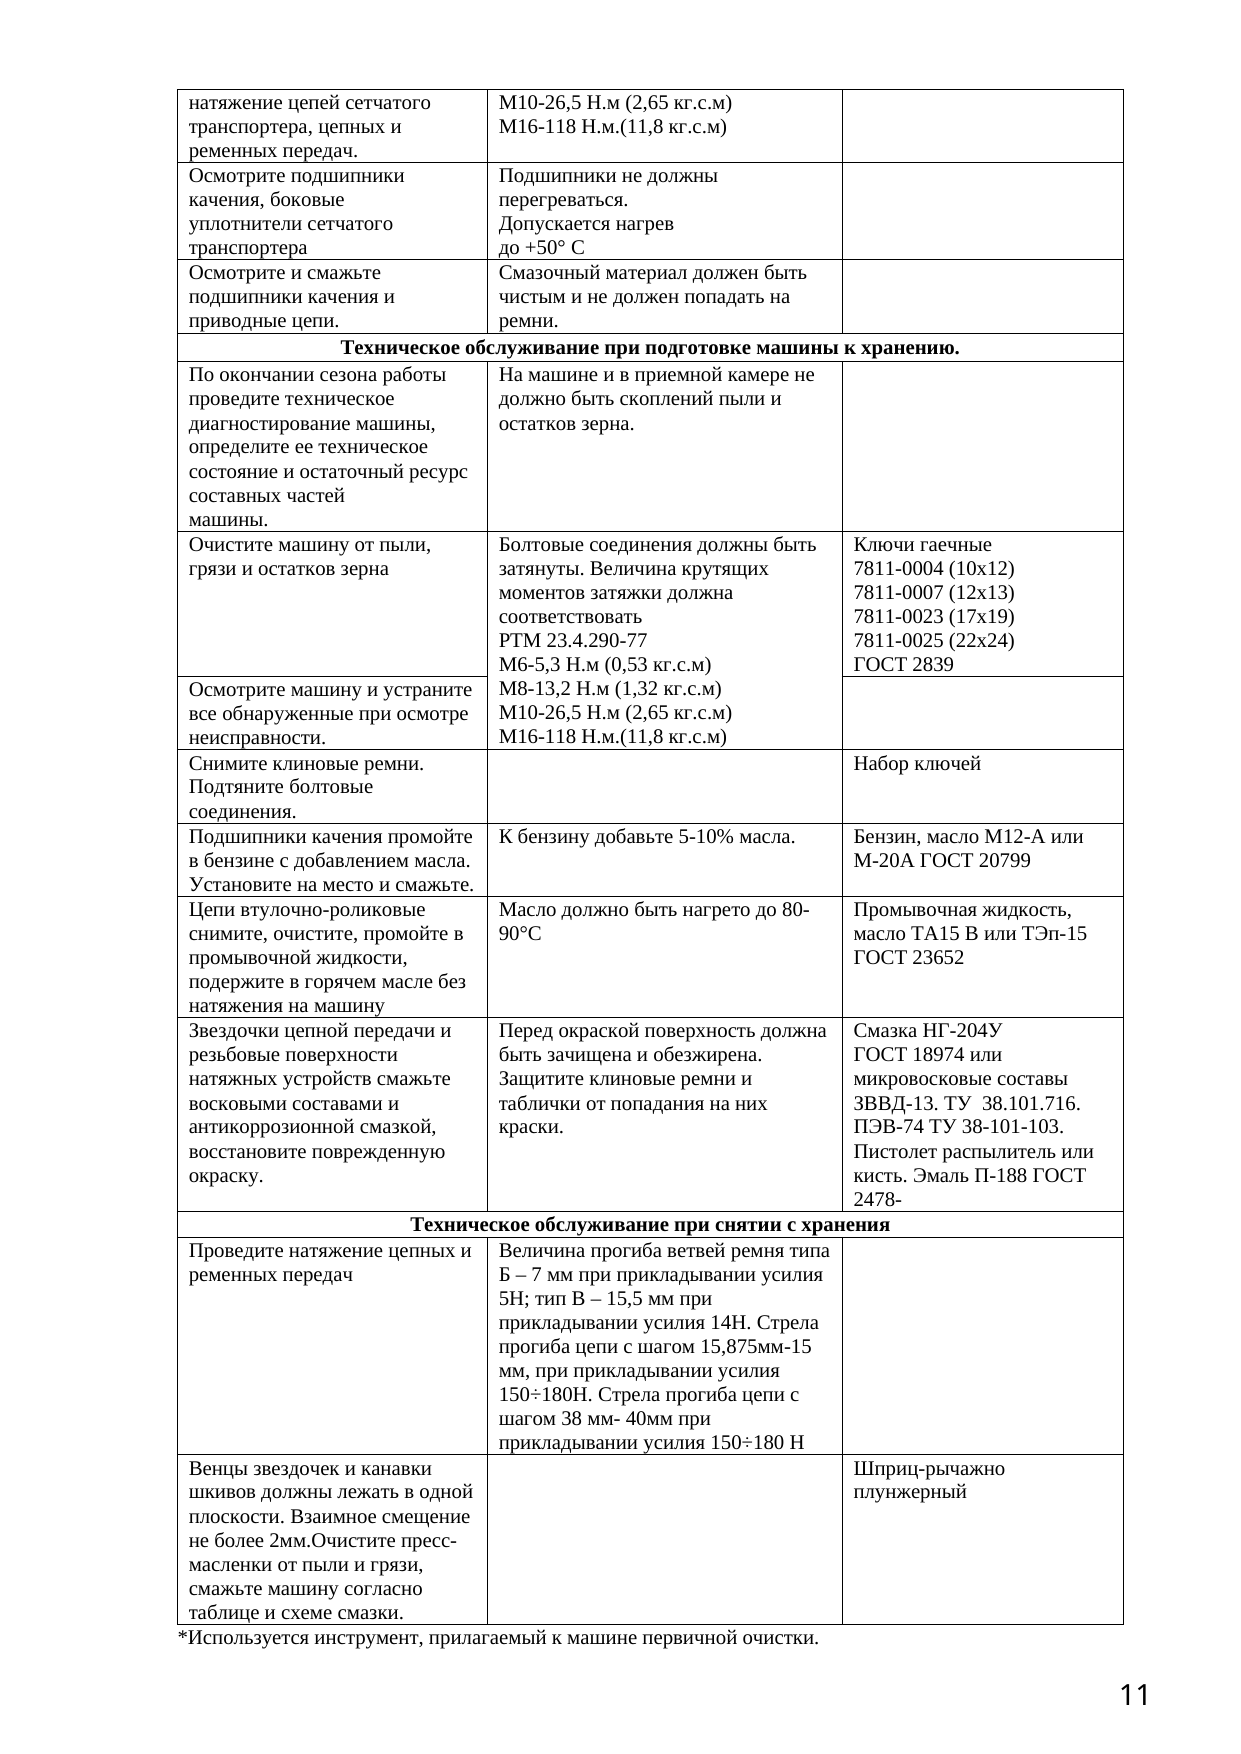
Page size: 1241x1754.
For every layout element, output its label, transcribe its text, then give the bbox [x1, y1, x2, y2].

table_cell [488, 1455, 842, 1624]
table_cell Подшипники не должны перегреваться. Допускается нагрев до +50° С [488, 163, 842, 259]
table_cell Очистите машину от пыли, грязи и остатков зерна [178, 532, 487, 676]
table_cell Смазка НГ-204У ГОСТ 18974 или микровосковые составы ЗВВД-13. ТУ 38.101.716. ПЭВ-74 ТУ 38-101-103. Пистолет распылитель или кисть. Эмаль П-188 ГОСТ 2478- [843, 1018, 1123, 1211]
table_cell По окончании сезона работы проведите техническое диагностирование машины, определите ее техническое состояние и остаточный ресурс составных частей машины. [178, 362, 487, 531]
table_cell Техническое обслуживание при снятии с хранения [178, 1212, 1123, 1237]
table_cell На машине и в приемной камере не должно быть скоплений пыли и остатков зерна. [488, 362, 842, 531]
table_cell Масло должно быть нагрето до 80-90°С [488, 897, 842, 1017]
table_cell Перед окраской поверхность должна быть зачищена и обезжирена. Защитите клиновые ремни и таблички от попадания на них краски. [488, 1018, 842, 1211]
table_cell Осмотрите подшипники качения, боковые уплотнители сетчатого транспортера [178, 163, 487, 259]
table_cell Звездочки цепной передачи и резьбовые поверхности натяжных устройств смажьте восковыми составами и антикоррозионной смазкой, восстановите поврежденную окраску. [178, 1018, 487, 1211]
table_cell Осмотрите машину и устраните все обнаруженные при осмотре неисправности. [178, 677, 487, 749]
table_cell [843, 677, 1123, 749]
table_cell Проведите натяжение цепных и ременных передач [178, 1238, 487, 1454]
table_cell Осмотрите и смажьте подшипники качения и приводные цепи. [178, 260, 487, 332]
table_cell Техническое обслуживание при подготовке машины к хранению. [178, 334, 1123, 361]
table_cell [178, 90, 487, 162]
table_cell [843, 90, 1123, 162]
table_cell Цепи втулочно-роликовые снимите, очистите, промойте в промывочной жидкости, подержите в горячем масле без натяжения на машину [178, 897, 487, 1017]
table_cell [843, 362, 1123, 531]
table_cell Ключи гаечные 7811-0004 (10х12) 7811-0007 (12х13) 7811-0023 (17х19) 7811-0025 (22х24) ГОСТ 2839 [843, 532, 1123, 676]
table_cell Шприц-рычажно плунжерный [843, 1455, 1123, 1624]
table_cell Промывочная жидкость, масло ТА15 В или ТЭп-15 ГОСТ 23652 [843, 897, 1123, 1017]
table_cell *Используется инструмент, прилагаемый к машине первичной очистки. [166, 1624, 1117, 1650]
table_cell Бензин, масло М12-А или М-20А ГОСТ 20799 [843, 824, 1123, 896]
table_cell [843, 260, 1123, 332]
table_cell Величина прогиба ветвей ремня типа Б – при прикладывании усилия 5Н; тип В – при прикладывании усилия 14Н. Стрела прогиба цепи с шагом 15,875мм-, при прикладывании усилия 150÷180Н. Стрела прогиба цепи с шагом 38 мм- 40мм при прикладывании усилия 150÷180 Н [488, 1238, 842, 1454]
table_cell [843, 163, 1123, 259]
table_cell [488, 750, 842, 823]
table_cell Набор ключей [843, 750, 1123, 823]
table_cell Снимите клиновые ремни. Подтяните болтовые соединения. [178, 750, 487, 823]
table_cell Смазочный материал должен быть чистым и не должен попадать на ремни. [488, 260, 842, 332]
table_cell К бензину добавьте 5-10% масла. [488, 824, 842, 896]
table_cell Болтовые соединения должны быть затянуты. Величина крутящих моментов затяжки должна соответствовать РТМ 23.4.290-77 М6-5,3 Н.м (.с.м) М8-13,2 Н.м (.с.м) М10-26,5 Н.м (.с.м) М16-118 Н.м.(.с.м) [488, 532, 842, 749]
table_cell [843, 1238, 1123, 1454]
table_cell Венцы звездочек и канавки шкивов должны лежать в одной плоскости. Взаимное смещение не более 2мм.Очистите пресс-масленки от пыли и грязи, смажьте машину согласно таблице и схеме смазки. [178, 1455, 487, 1624]
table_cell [488, 90, 842, 162]
table_cell Подшипники качения промойте в бензине с добавлением масла. Установите на место и смажьте. [178, 824, 487, 896]
